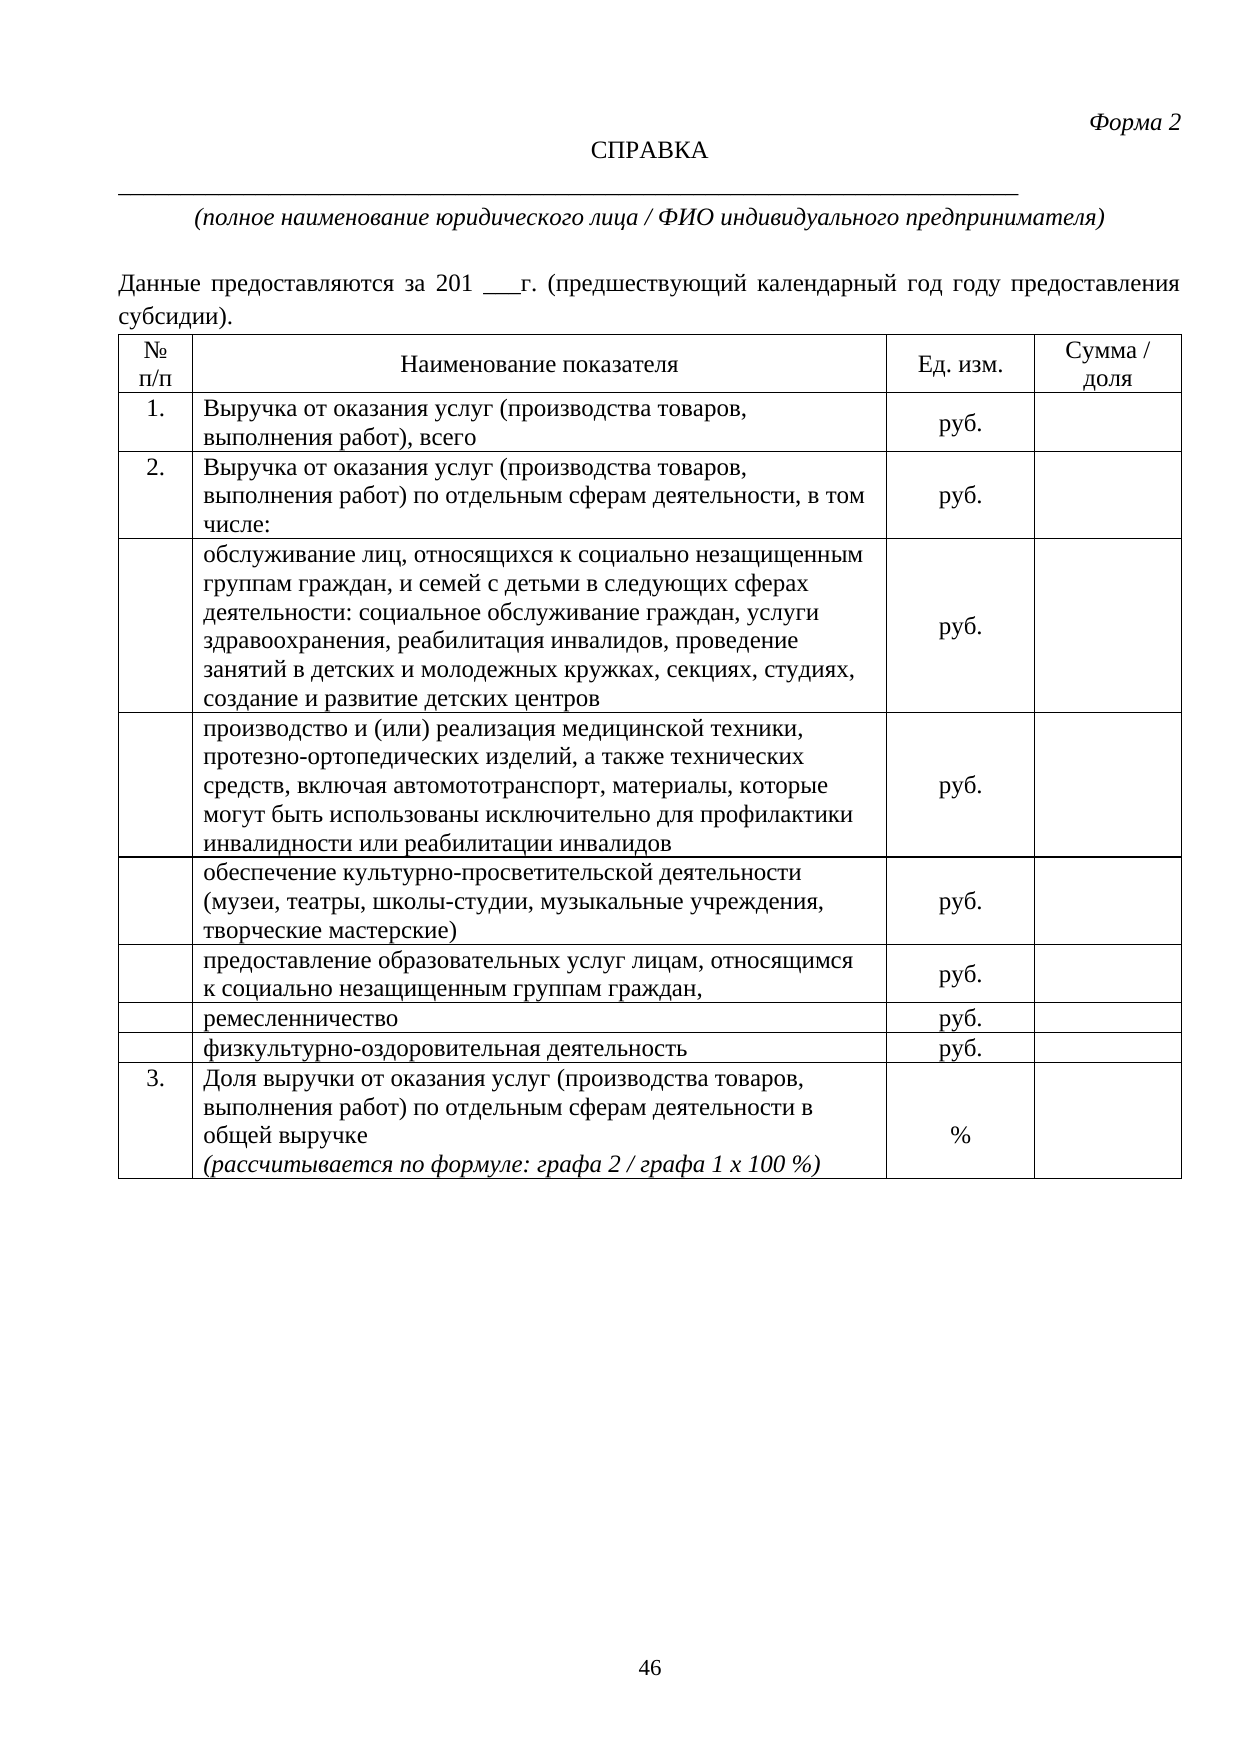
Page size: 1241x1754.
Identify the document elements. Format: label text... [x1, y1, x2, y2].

table_cell руб. [887, 1003, 1034, 1032]
table_header Сумма / доля [1035, 335, 1181, 392]
table_cell Доля выручки от оказания услуг (производства товаров, выполнения работ) по отдельным сферам деятельности в общей выручке (рассчитывается по формуле: графа 2 / графа 1 х 100 %) [193, 1063, 886, 1178]
table_cell обеспечение культурно-просветительской деятельности (музеи, театры, школы-студии, музыкальные учреждения, творческие мастерские) [193, 858, 886, 944]
table_cell [1035, 1003, 1181, 1032]
table_cell [1035, 1033, 1181, 1062]
table_cell предоставление образовательных услуг лицам, относящимся к социально незащищенным группам граждан, [193, 945, 886, 1002]
table_cell [119, 858, 192, 944]
table_cell руб. [887, 858, 1034, 944]
table_cell [119, 945, 192, 1002]
table_cell [119, 539, 192, 712]
table_cell [119, 1033, 192, 1062]
table_cell руб. [887, 452, 1034, 538]
table_cell руб. [887, 539, 1034, 712]
table_cell [1035, 452, 1181, 538]
table_cell производство и (или) реализация медицинской техники, протезно-ортопедических изделий, а также технических средств, включая автомототранспорт, материалы, которые могут быть использованы исключительно для профилактики инвалидности или реабилитации инвалидов [193, 713, 886, 856]
table_cell 1. [119, 393, 192, 451]
table_cell руб. [887, 393, 1034, 451]
table_header № п/п [119, 335, 192, 392]
table_cell руб. [887, 713, 1034, 856]
table_cell [1035, 713, 1181, 856]
table_cell 3. [119, 1063, 192, 1178]
table_cell [1035, 858, 1181, 944]
text СПРАВКА [118, 136, 1181, 164]
text Данные предоставляются за 201 ___г. (предшествующий календарный год году предоставления субсидии). [118, 268, 1181, 329]
text ________________________________________________________________________ [118, 169, 1181, 197]
table_header Ед. изм. [887, 335, 1034, 392]
table_cell [1035, 1063, 1181, 1178]
text Форма 2 [118, 107, 1181, 136]
table_header Наименование показателя [193, 335, 886, 392]
table_cell [1035, 945, 1181, 1002]
table_cell руб. [887, 945, 1034, 1002]
table_cell Выручка от оказания услуг (производства товаров, выполнения работ), всего [193, 393, 886, 451]
table_cell [1035, 393, 1181, 451]
table_cell руб. [887, 1033, 1034, 1062]
table_cell [1035, 539, 1181, 712]
text (полное наименование юридического лица / ФИО индивидуального предпринимателя) [118, 202, 1181, 230]
table_cell [119, 713, 192, 856]
table_cell обслуживание лиц, относящихся к социально незащищенным группам граждан, и семей с детьми в следующих сферах деятельности: социальное обслуживание граждан, услуги здравоохранения, реабилитация инвалидов, проведение занятий в детских и молодежных кружках, секциях, студиях, создание и развитие детских центров [193, 539, 886, 712]
table_cell 2. [119, 452, 192, 538]
table_cell ремесленничество [193, 1003, 886, 1032]
table_cell % [887, 1063, 1034, 1178]
table_cell физкультурно-оздоровительная деятельность [193, 1033, 886, 1062]
table_cell Выручка от оказания услуг (производства товаров, выполнения работ) по отдельным сферам деятельности, в том числе: [193, 452, 886, 538]
table_cell [119, 1003, 192, 1032]
